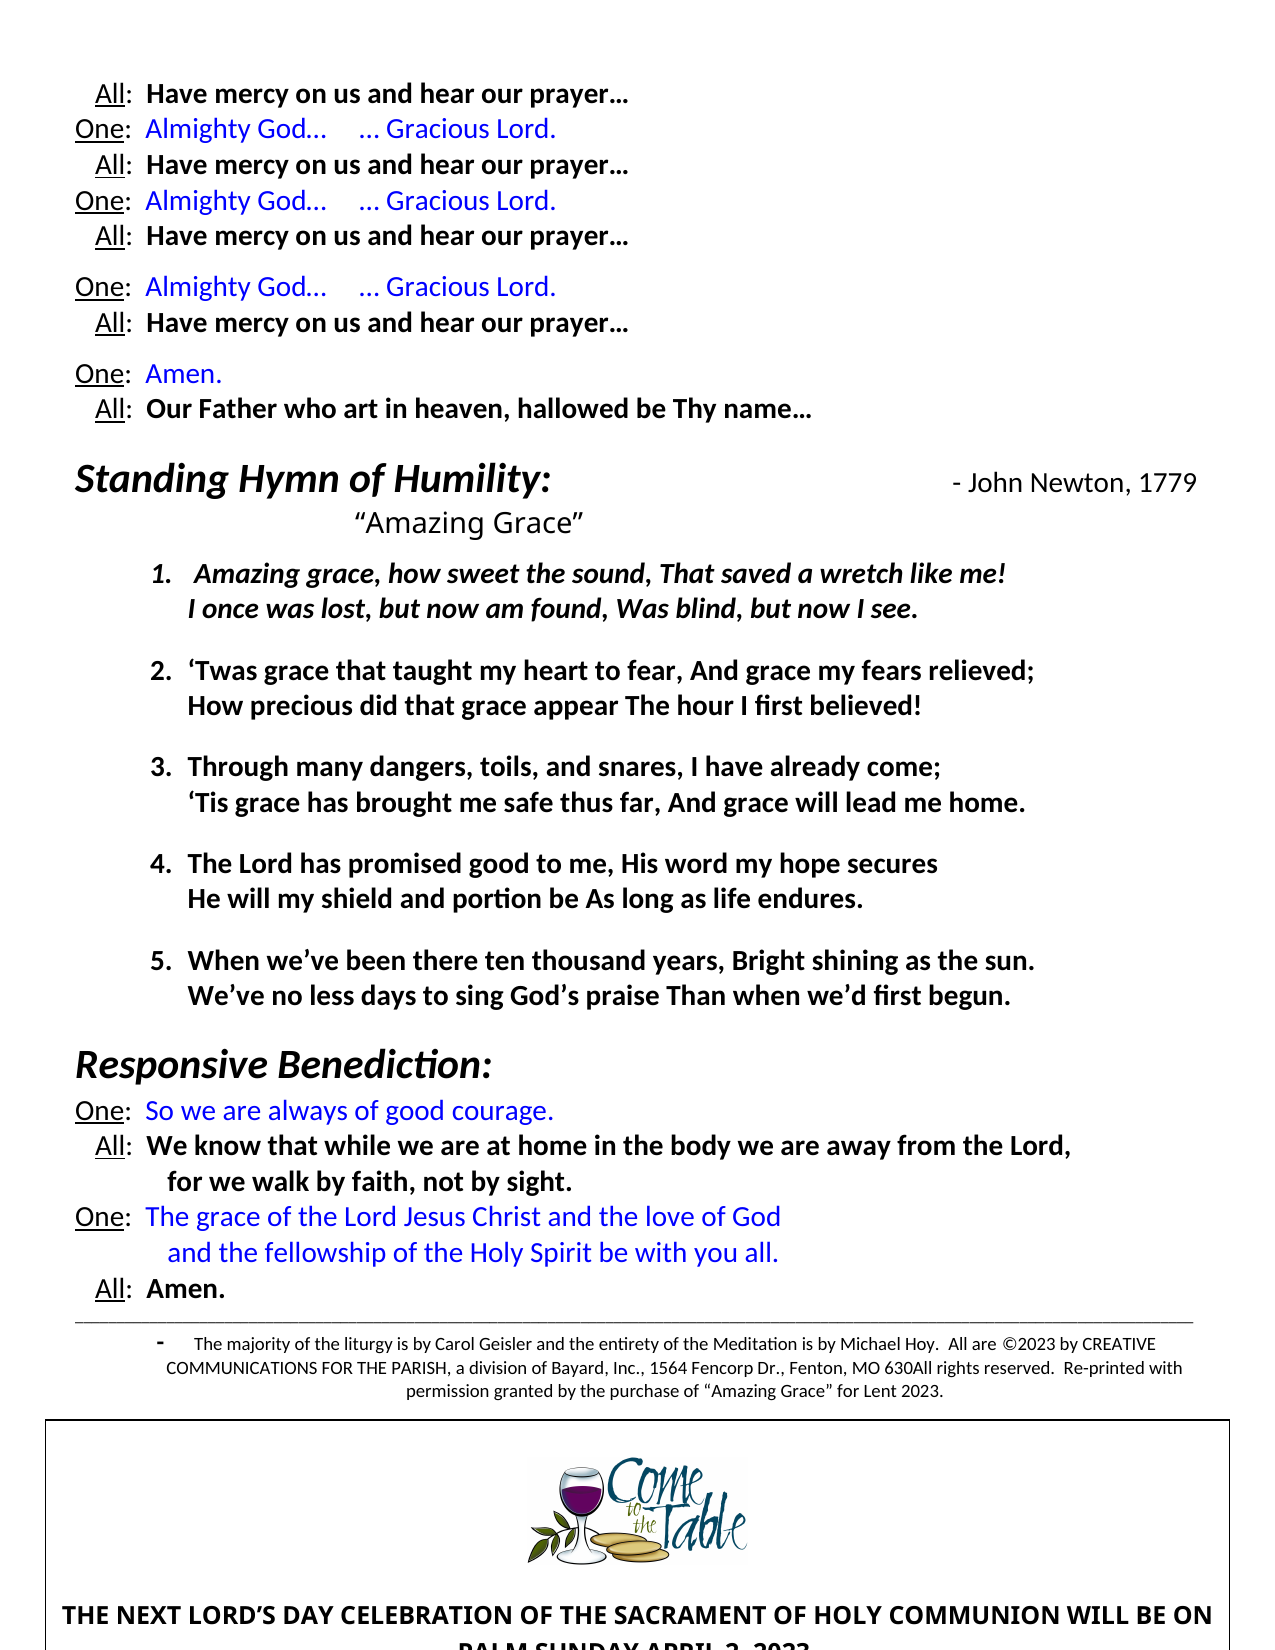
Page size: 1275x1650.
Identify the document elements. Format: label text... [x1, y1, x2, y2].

list The majority of the liturgy is by Carol Geisler and the entirety of the Meditation is by Michael Hoy. All are ©2023 by CREATIVE COMMUNICATIONS FOR THE PARISH, a division of Bayard, Inc., 1564 Fencorp Dr., Fenton, MO 630All rights reserved. Re-printed with permission granted by the purchase of “Amazing Grace” for Lent 2023. [112, 1326, 1200, 1402]
text All: Have mercy on us and hear our prayer… [75, 217, 1200, 253]
text for we walk by faith, not by sight. [75, 1163, 1200, 1198]
list Through many dangers, toils, and snares, I have already come; [150, 748, 1200, 784]
text “Amazing Grace” [75, 502, 1200, 542]
text One: Almighty God… … Gracious Lord. [75, 182, 1200, 217]
list ‘Tis grace has brought me safe thus far, And grace will lead me home. [187, 784, 1200, 819]
text All: Have mercy on us and hear our prayer… [75, 146, 1200, 182]
text All: Amen. [75, 1270, 1200, 1305]
text and the fellowship of the Holy Spirit be with you all. [75, 1234, 1200, 1270]
text _______________________________________________________________________________________________________________________________________ [75, 1305, 1200, 1326]
list He will my shield and portion be As long as life endures. [187, 881, 1200, 916]
list We’ve no less days to sing God’s praise Than when we’d first begun. [187, 977, 1200, 1013]
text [75, 111, 1200, 146]
text One: The grace of the Lord Jesus Christ and the love of God [75, 1198, 1200, 1234]
list When we’ve been there ten thousand years, Bright shining as the sun. [150, 942, 1200, 977]
text All: Have mercy on us and hear our prayer… [75, 75, 1200, 111]
list ‘Twas grace that taught my heart to fear, And grace my fears relieved; [150, 652, 1200, 687]
text One: Amen. [75, 355, 1200, 391]
text Standing Hymn of Humility: - John Newton, 1779 [75, 452, 1200, 502]
list Amazing grace, how sweet the sound, That saved a wretch like me! [150, 555, 1200, 591]
text One: Almighty God… … Gracious Lord. [75, 268, 1200, 304]
text All: We know that while we are at home in the body we are away from the Lord, [75, 1127, 1200, 1163]
text All: Our Father who art in heaven, hallowed be Thy name… [75, 391, 1200, 426]
text Responsive Benediction: [75, 1038, 1200, 1089]
text One: So we are always of good courage. [75, 1092, 1200, 1127]
list The Lord has promised good to me, His word my hope secures [150, 845, 1200, 881]
text All: Have mercy on us and hear our prayer… [75, 304, 1200, 340]
picture [527, 1457, 748, 1565]
text I once was lost, but now am found, Was blind, but now I see. [187, 591, 1200, 626]
list How precious did that grace appear The hour I first believed! [187, 687, 1200, 723]
